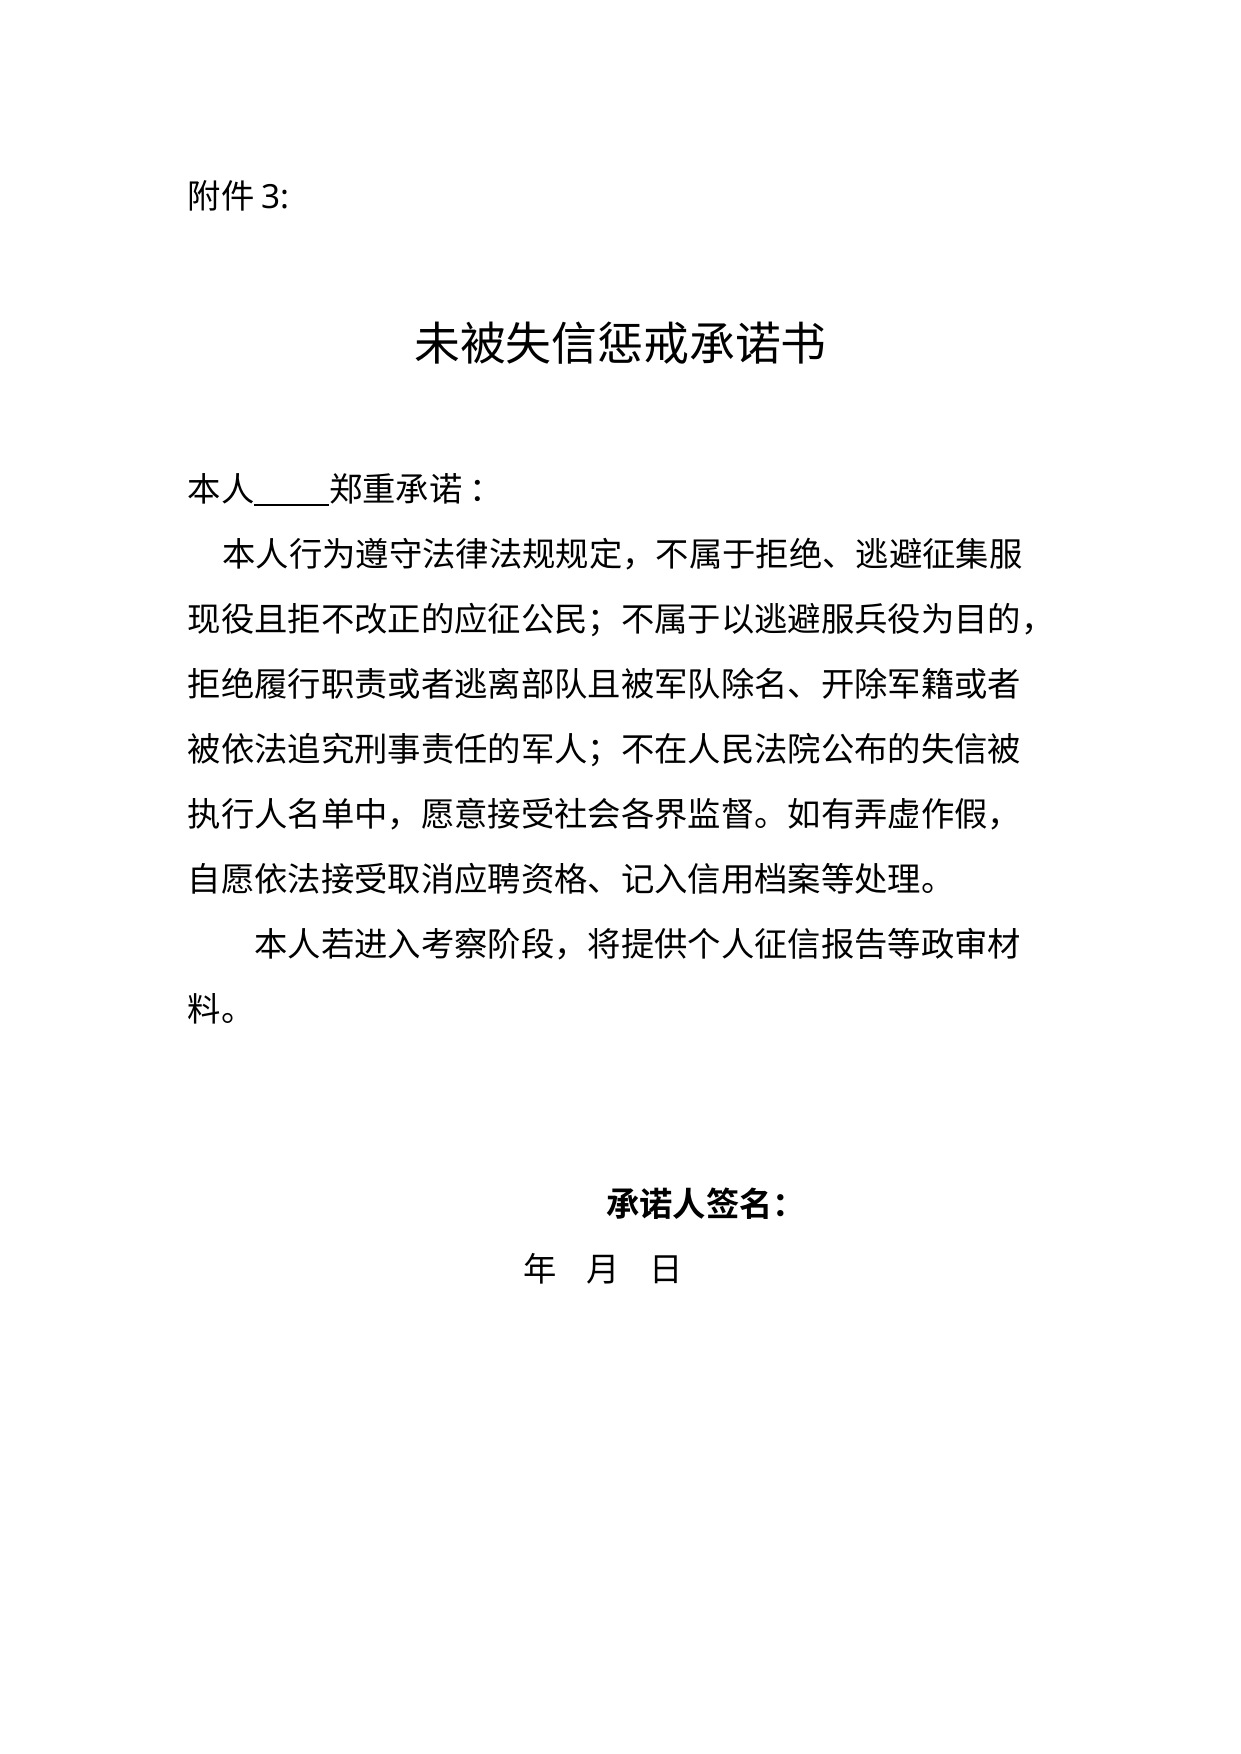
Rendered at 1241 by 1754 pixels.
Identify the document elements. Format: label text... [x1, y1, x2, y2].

text 本人行为遵守法律法规规定，不属于拒绝、逃避征集服现役且拒不改正的应征公民；不属于以逃避服兵役为目的，拒绝履行职责或者逃离部队且被军队除名、开除军籍或者被依法追究刑事责任的军人；不在人民法院公布的失信被执行人名单中，愿意接受社会各界监督。如有弄虚作假，自愿依法接受取消应聘资格、记入信用档案等处理。 [187, 519, 1053, 909]
text 本人若进入考察阶段，将提供个人征信报告等政审材料。 [187, 909, 1053, 1039]
text 本人 郑重承诺 ： [187, 454, 1053, 519]
text 附件3: [187, 162, 1053, 227]
text 未被失信惩戒承诺书 [187, 292, 1053, 389]
text 年 月 日 [187, 1234, 1053, 1299]
text 承诺人签名： [187, 1169, 1053, 1234]
